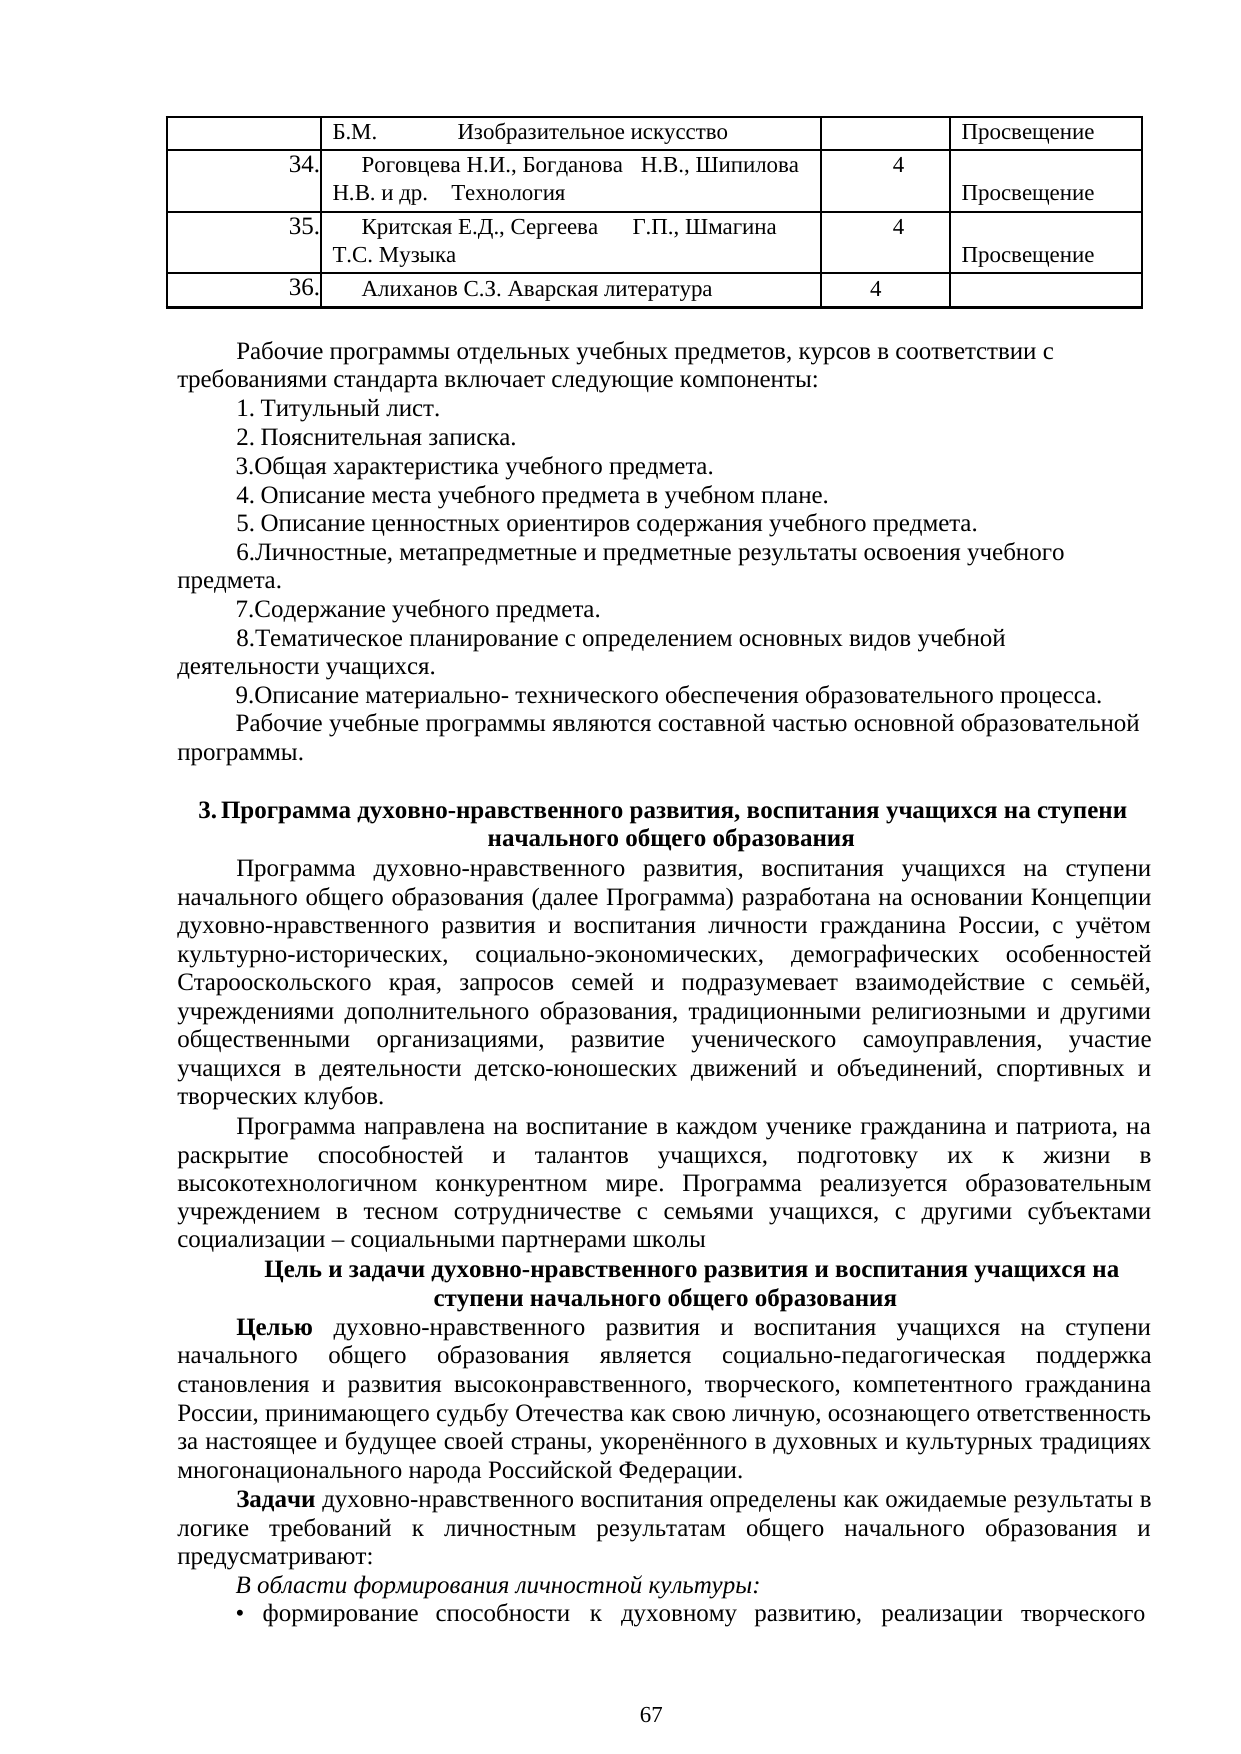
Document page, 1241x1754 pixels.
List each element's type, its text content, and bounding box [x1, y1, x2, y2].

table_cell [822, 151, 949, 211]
text 8.Тематическое планирование с определением основных видов учебной деятельности учащихся. [177, 624, 1152, 680]
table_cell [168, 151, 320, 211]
text программы. [177, 737, 1152, 766]
text Цель и задачи духовно-нравственного развития и воспитания учащихся на ступени начального общего образования [264, 1256, 1123, 1311]
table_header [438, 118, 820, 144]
text Программа направлена на воспитание в каждом ученике гражданина и патриота, на раскрытие способностей и талантов учащихся, подготовку их к жизни в высокотехнологичном конкурентном мире. Программа реализуется образовательным учреждением в тесном сотрудничестве с семьями учащихся, с другими субъектами социализации – социальными партнерами школы [177, 1112, 1152, 1253]
list Титульный лист. [236, 393, 1152, 422]
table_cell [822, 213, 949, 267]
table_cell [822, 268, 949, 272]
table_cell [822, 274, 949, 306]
list Описание ценностных ориентиров содержания учебного предмета. [236, 508, 1152, 537]
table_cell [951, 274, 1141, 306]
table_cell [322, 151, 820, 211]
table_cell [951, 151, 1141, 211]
list Пояснительная записка. [236, 422, 1152, 451]
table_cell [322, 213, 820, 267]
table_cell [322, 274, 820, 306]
text Рабочие программы отдельных учебных предметов, курсов в соответствии с требованиями стандарта включает следующие компоненты: [177, 337, 1152, 393]
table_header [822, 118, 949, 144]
text Программа духовно-нравственного развития, воспитания учащихся на ступени начального общего образования (далее Программа) разработана на основании Концепции духовно-нравственного развития и воспитания личности гражданина России, с учётом культурно-исторических, социально-экономических, демографических особенностей Старооскольского края, запросов семей и подразумевает взаимодействие с семьёй, учреждениями дополнительного образования, традиционными религиозными и другими общественными организациями, развитие ученического самоуправления, участие учащихся в деятельности детско-юношеских движений и объединений, спортивных и творческих клубов. [177, 853, 1152, 1110]
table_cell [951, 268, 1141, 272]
text 9.Описание материально- технического обеспечения образовательного процесса. Рабочие учебные программы являются составной частью основной образовательной [235, 682, 1152, 737]
list Программа духовно-нравственного развития, воспитания учащихся на ступени [198, 796, 1152, 824]
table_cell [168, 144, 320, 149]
text 7.Содержание учебного предмета. [235, 594, 1152, 623]
text Задачи духовно-нравственного воспитания определены как ожидаемые результаты в логике требований к личностным результатам общего начального образования и предусматривают: [177, 1485, 1152, 1569]
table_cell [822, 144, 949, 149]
text В области формирования личностной культуры: [235, 1570, 1152, 1598]
text Целью духовно-нравственного развития и воспитания учащихся на ступени начального общего образования является социально-педагогическая поддержка становления и развития высоконравственного, творческого, компетентного гражданина России, принимающего судьбу Отечества как свою личную, осознающего ответственность за настоящее и будущее своей страны, укоренённого в духовных и культурных традициях многонационального народа Российской Федерации. [177, 1312, 1152, 1483]
text 6.Личностные, метапредметные и предметные результаты освоения учебного предмета. [177, 538, 1152, 594]
list Описание места учебного предмета в учебном плане. [236, 480, 1152, 508]
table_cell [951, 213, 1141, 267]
text • формирование способности к духовному развитию, реализации творческого [235, 1598, 1152, 1627]
text 3.Общая характеристика учебного предмета. [235, 451, 1152, 480]
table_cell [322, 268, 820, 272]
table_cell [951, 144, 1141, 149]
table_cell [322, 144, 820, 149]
text начального общего образования [487, 824, 1152, 852]
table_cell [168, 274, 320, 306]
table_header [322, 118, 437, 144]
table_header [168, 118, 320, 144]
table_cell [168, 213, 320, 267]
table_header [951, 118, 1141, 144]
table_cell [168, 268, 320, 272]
